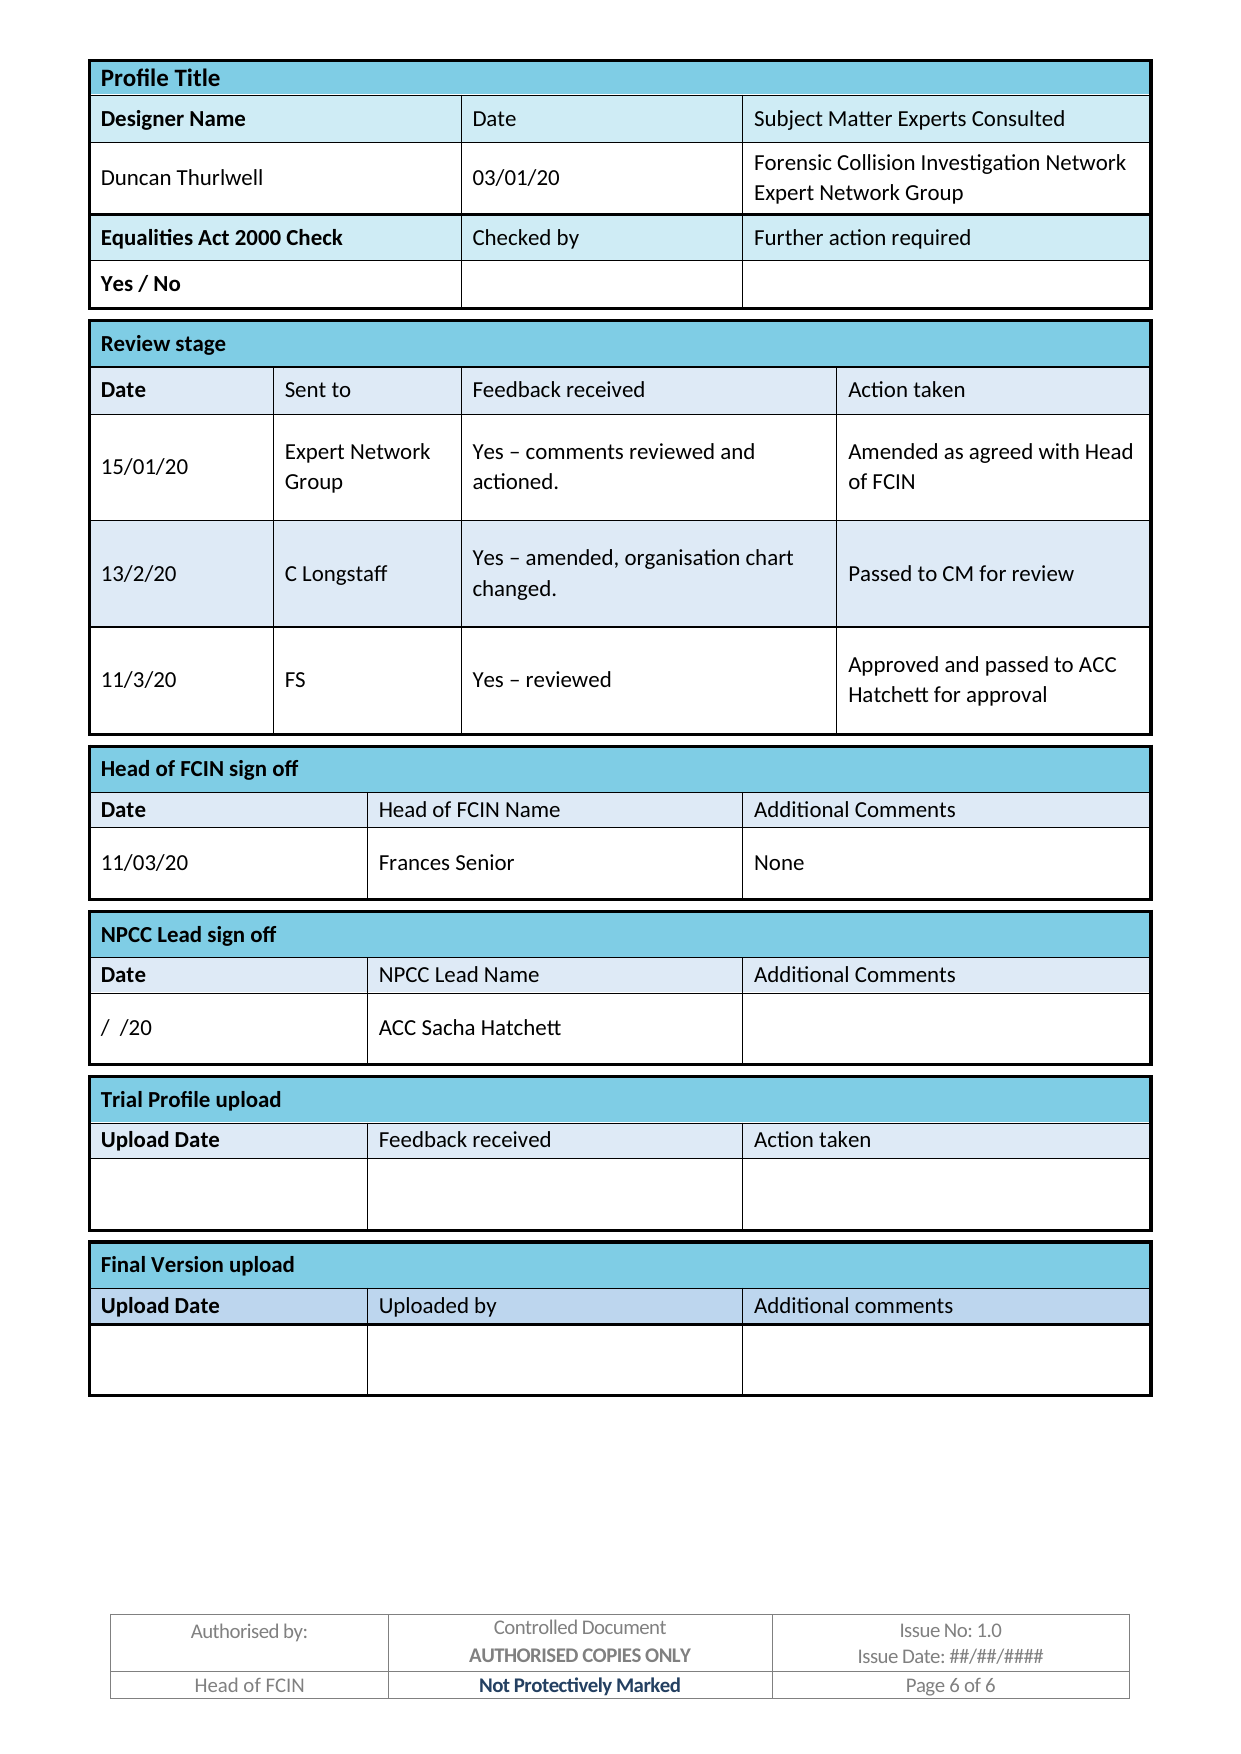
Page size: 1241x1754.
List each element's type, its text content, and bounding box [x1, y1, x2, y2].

table_cell Designer Name [91, 96, 461, 142]
table_cell Additional Comments [743, 958, 1149, 992]
table_cell Passed to CM for review [837, 521, 1149, 626]
table_header Profile Title [91, 62, 1149, 94]
table_cell [368, 1326, 742, 1394]
table_cell [743, 261, 1149, 307]
table_cell [462, 261, 742, 307]
table_cell 11/03/20 [91, 828, 367, 898]
table_cell Amended as agreed with Head of FCIN [837, 415, 1149, 520]
table_cell [743, 1159, 1149, 1229]
table_cell [743, 1326, 1149, 1394]
table_cell Yes – amended, organisation chart changed. [462, 521, 836, 626]
table_cell Date [91, 793, 367, 827]
table_cell Upload Date [91, 1124, 367, 1158]
table_cell Date [462, 96, 742, 142]
table_cell Additional Comments [743, 793, 1149, 827]
table_cell Feedback received [368, 1124, 742, 1158]
table_cell None [743, 828, 1149, 898]
table_cell Yes – reviewed [462, 628, 836, 733]
table_cell [89, 1232, 1151, 1240]
table_cell Additional comments [743, 1289, 1149, 1323]
table_cell Further action required [743, 216, 1149, 260]
table_cell [743, 994, 1149, 1063]
table_cell Frances Senior [368, 828, 742, 898]
table_cell Subject Matter Experts Consulted [743, 96, 1149, 142]
table_cell Head of FCIN Name [368, 793, 742, 827]
table_cell [91, 1326, 367, 1394]
table_cell [368, 1159, 742, 1229]
table_cell Review stage [91, 322, 1149, 366]
table_cell 11/3/20 [91, 628, 273, 733]
table_cell [89, 736, 1151, 744]
table_cell FS [274, 628, 461, 733]
table_cell Expert Network Group [274, 415, 461, 520]
table_cell NPCC Lead sign off [91, 913, 1149, 957]
table_cell Equalities Act 2000 Check [91, 216, 461, 260]
table_cell 13/2/20 [91, 521, 273, 626]
table_cell Forensic Collision Investigation Network Expert Network Group [743, 143, 1149, 213]
table_cell Yes / No [91, 261, 461, 307]
table_cell Feedback received [462, 368, 836, 414]
table_cell Duncan Thurlwell [91, 143, 461, 213]
table_cell Upload Date [91, 1289, 367, 1323]
table_cell Trial Profile upload [91, 1078, 1149, 1122]
table_cell Checked by [462, 216, 742, 260]
table_cell C Longstaff [274, 521, 461, 626]
table_cell [89, 310, 1151, 319]
table_cell Final Version upload [91, 1244, 1149, 1288]
table_cell / /20 [91, 994, 367, 1063]
table_cell NPCC Lead Name [368, 958, 742, 992]
table_cell [89, 901, 1151, 910]
table_cell Sent to [274, 368, 461, 414]
table_cell ACC Sacha Hatchett [368, 994, 742, 1063]
table_cell 15/01/20 [91, 415, 273, 520]
table_cell [89, 1066, 1151, 1075]
table_cell Date [91, 958, 367, 992]
table_cell Date [91, 368, 273, 414]
table_cell Action taken [837, 368, 1149, 414]
table_cell Approved and passed to ACC Hatchett for approval [837, 628, 1149, 733]
table_cell 03/01/20 [462, 143, 742, 213]
table_cell Head of FCIN sign off [91, 748, 1149, 792]
table_cell Yes – comments reviewed and actioned. [462, 415, 836, 520]
table_cell Action taken [743, 1124, 1149, 1158]
table_cell Uploaded by [368, 1289, 742, 1323]
table_cell [91, 1159, 367, 1229]
